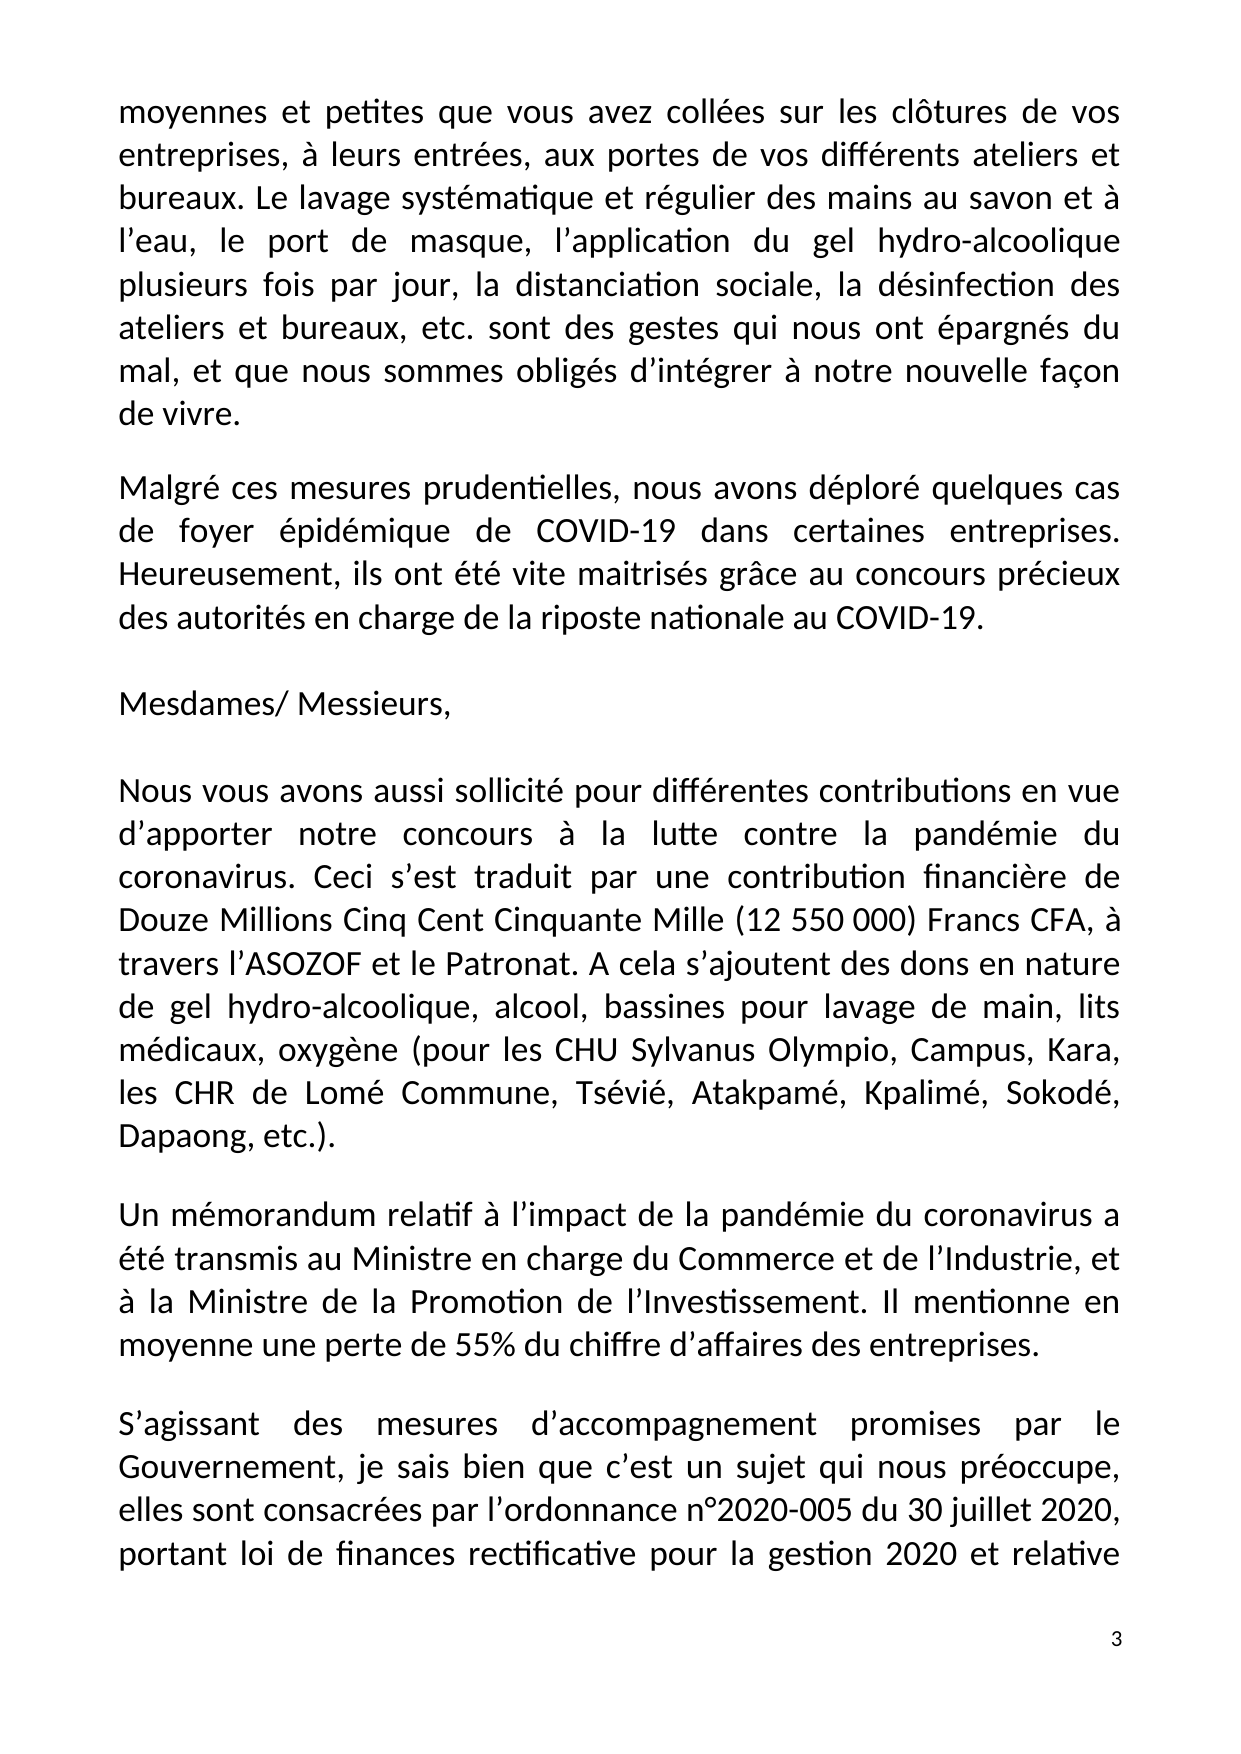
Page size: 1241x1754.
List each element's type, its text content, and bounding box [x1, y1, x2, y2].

text Mesdames/ Messieurs, [118, 681, 1122, 724]
text Malgré ces mesures prudentielles, nous avons déploré quelques cas de foyer épidémique de COVID-19 dans certaines entreprises. Heureusement, ils ont été vite maitrisés grâce au concours précieux des autorités en charge de la riposte nationale au COVID-19. [118, 465, 1122, 638]
text Un mémorandum relatif à l’impact de la pandémie du coronavirus a été transmis au Ministre en charge du Commerce et de l’Industrie, et à la Ministre de la Promotion de l’Investissement. Il mentionne en moyenne une perte de 55% du chiffre d’affaires des entreprises. [118, 1192, 1122, 1365]
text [118, 1401, 1122, 1574]
text Nous vous avons aussi sollicité pour différentes contributions en vue d’apporter notre concours à la lutte contre la pandémie du coronavirus. Ceci s’est traduit par une contribution financière de Douze Millions Cinq Cent Cinquante Mille (12 550 000) Francs CFA, à travers l’ASOZOF et le Patronat. A cela s’ajoutent des dons en nature de gel hydro-alcoolique, alcool, bassines pour lavage de main, lits médicaux, oxygène (pour les CHU Sylvanus Olympio, Campus, Kara, les CHR de Lomé Commune, Tsévié, Atakpamé, Kpalimé, Sokodé, Dapaong, etc.). [118, 768, 1122, 1157]
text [118, 89, 1122, 434]
